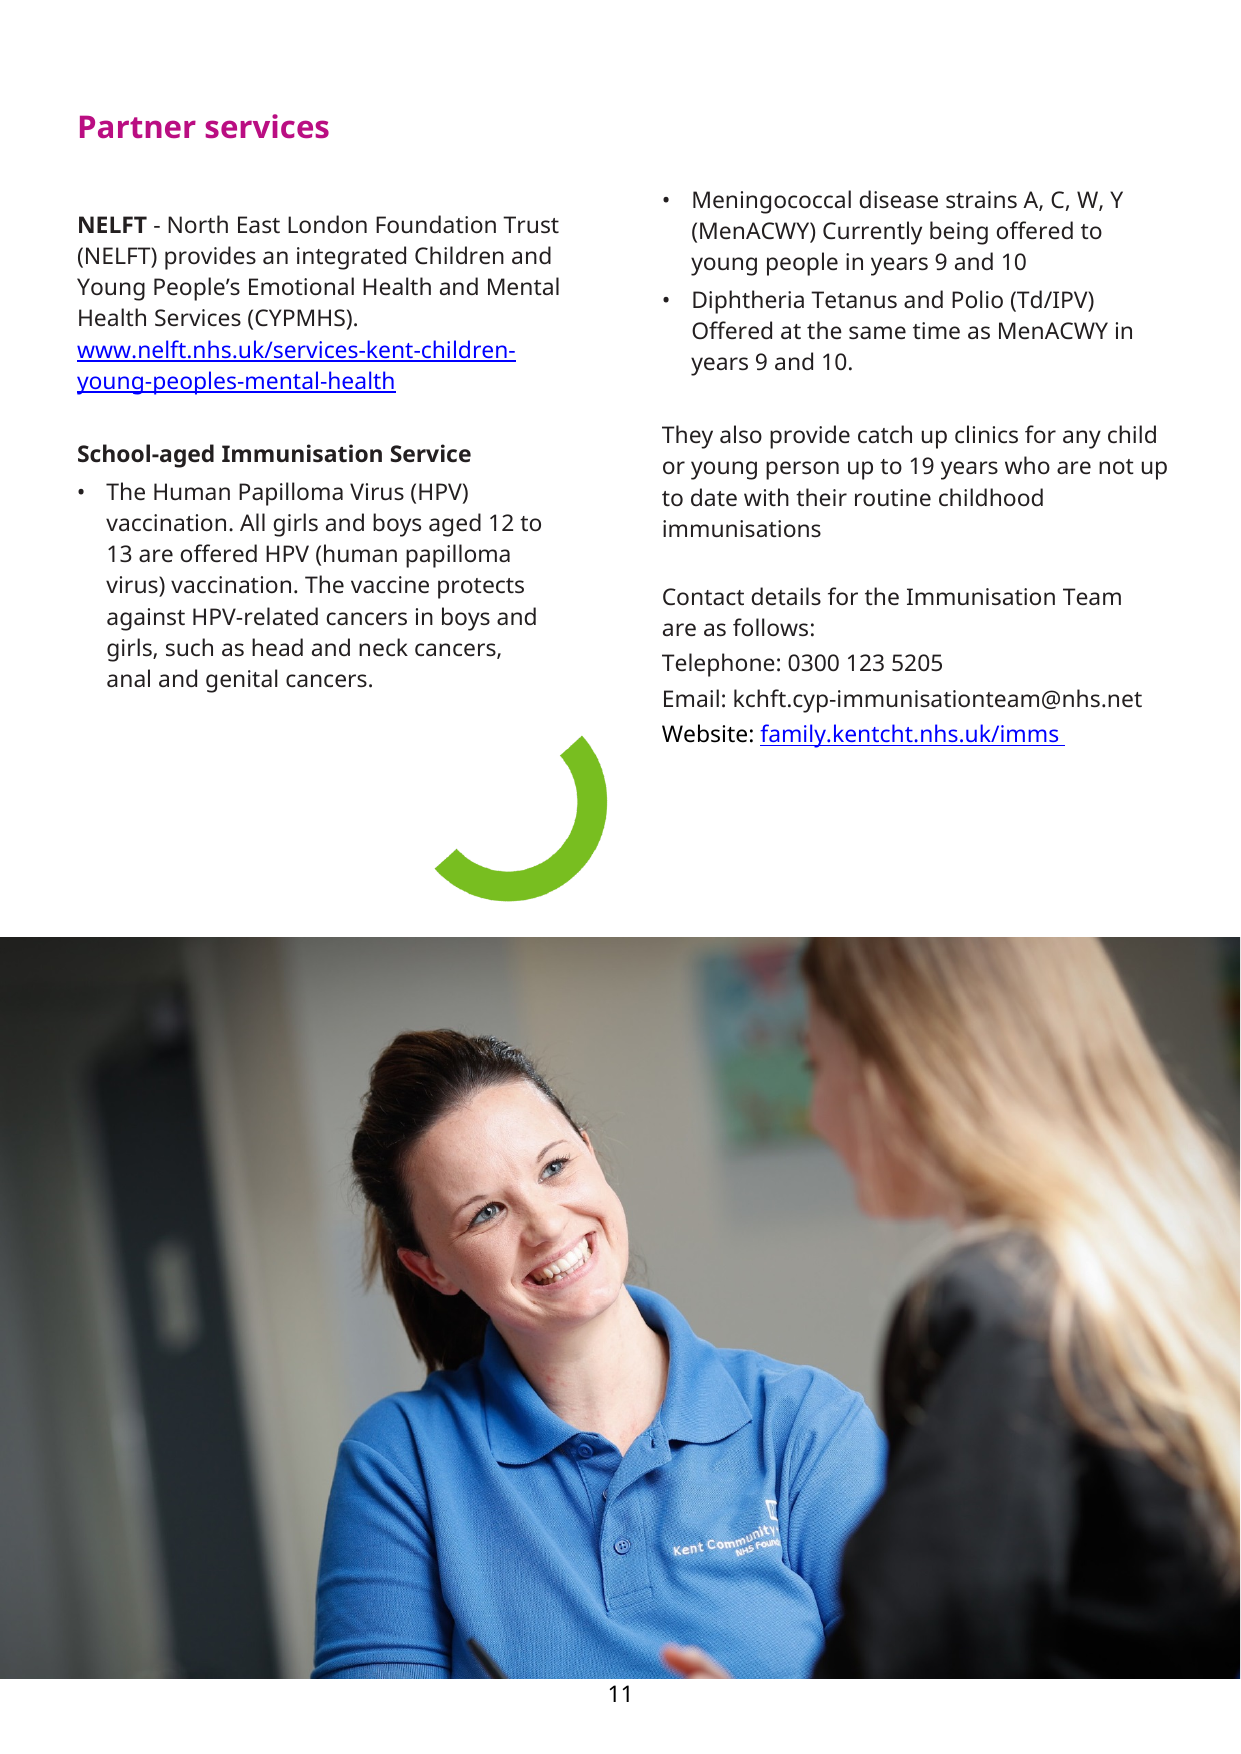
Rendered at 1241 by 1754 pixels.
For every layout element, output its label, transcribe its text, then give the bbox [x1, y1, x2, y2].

text School-aged Immunisation Service [77, 438, 541, 469]
list The Human Papilloma Virus (HPV) vaccination. All girls and boys aged 12 to 13 are offered HPV (human papilloma virus) vaccination. The vaccine protects against HPV-related cancers in boys and girls, such as head and neck cancers, anal and genital cancers. [77, 476, 551, 694]
picture [0, 735, 1241, 1679]
text Email: kchft.cyp-immunisationteam@nhs.net [662, 683, 1176, 714]
text They also provide catch up clinics for any child or young person up to 19 years who are not up to date with their routine childhood immunisations [662, 419, 1176, 544]
text www.nelft.nhs.uk/services-kent-children-young-peoples-mental-health [77, 334, 570, 396]
text NELFT - North East London Foundation Trust (NELFT) provides an integrated Children and Young People’s Emotional Health and Mental Health Services (CYPMHS). [77, 209, 570, 334]
subtitle Partner services [77, 104, 1176, 147]
list Diphtheria Tetanus and Polio (Td/IPV) Offered at the same time as MenACWY in years 9 and 10. [662, 284, 1150, 377]
text Contact details for the Immunisation Team are as follows: [662, 581, 1140, 643]
list Meningococcal disease strains A, C, W, Y (MenACWY) Currently being offered to young people in years 9 and 10 [662, 184, 1150, 278]
text Telephone: 0300 123 5205 [662, 647, 1176, 679]
text Website: family.kentcht.nhs.uk/imms [662, 718, 1176, 749]
